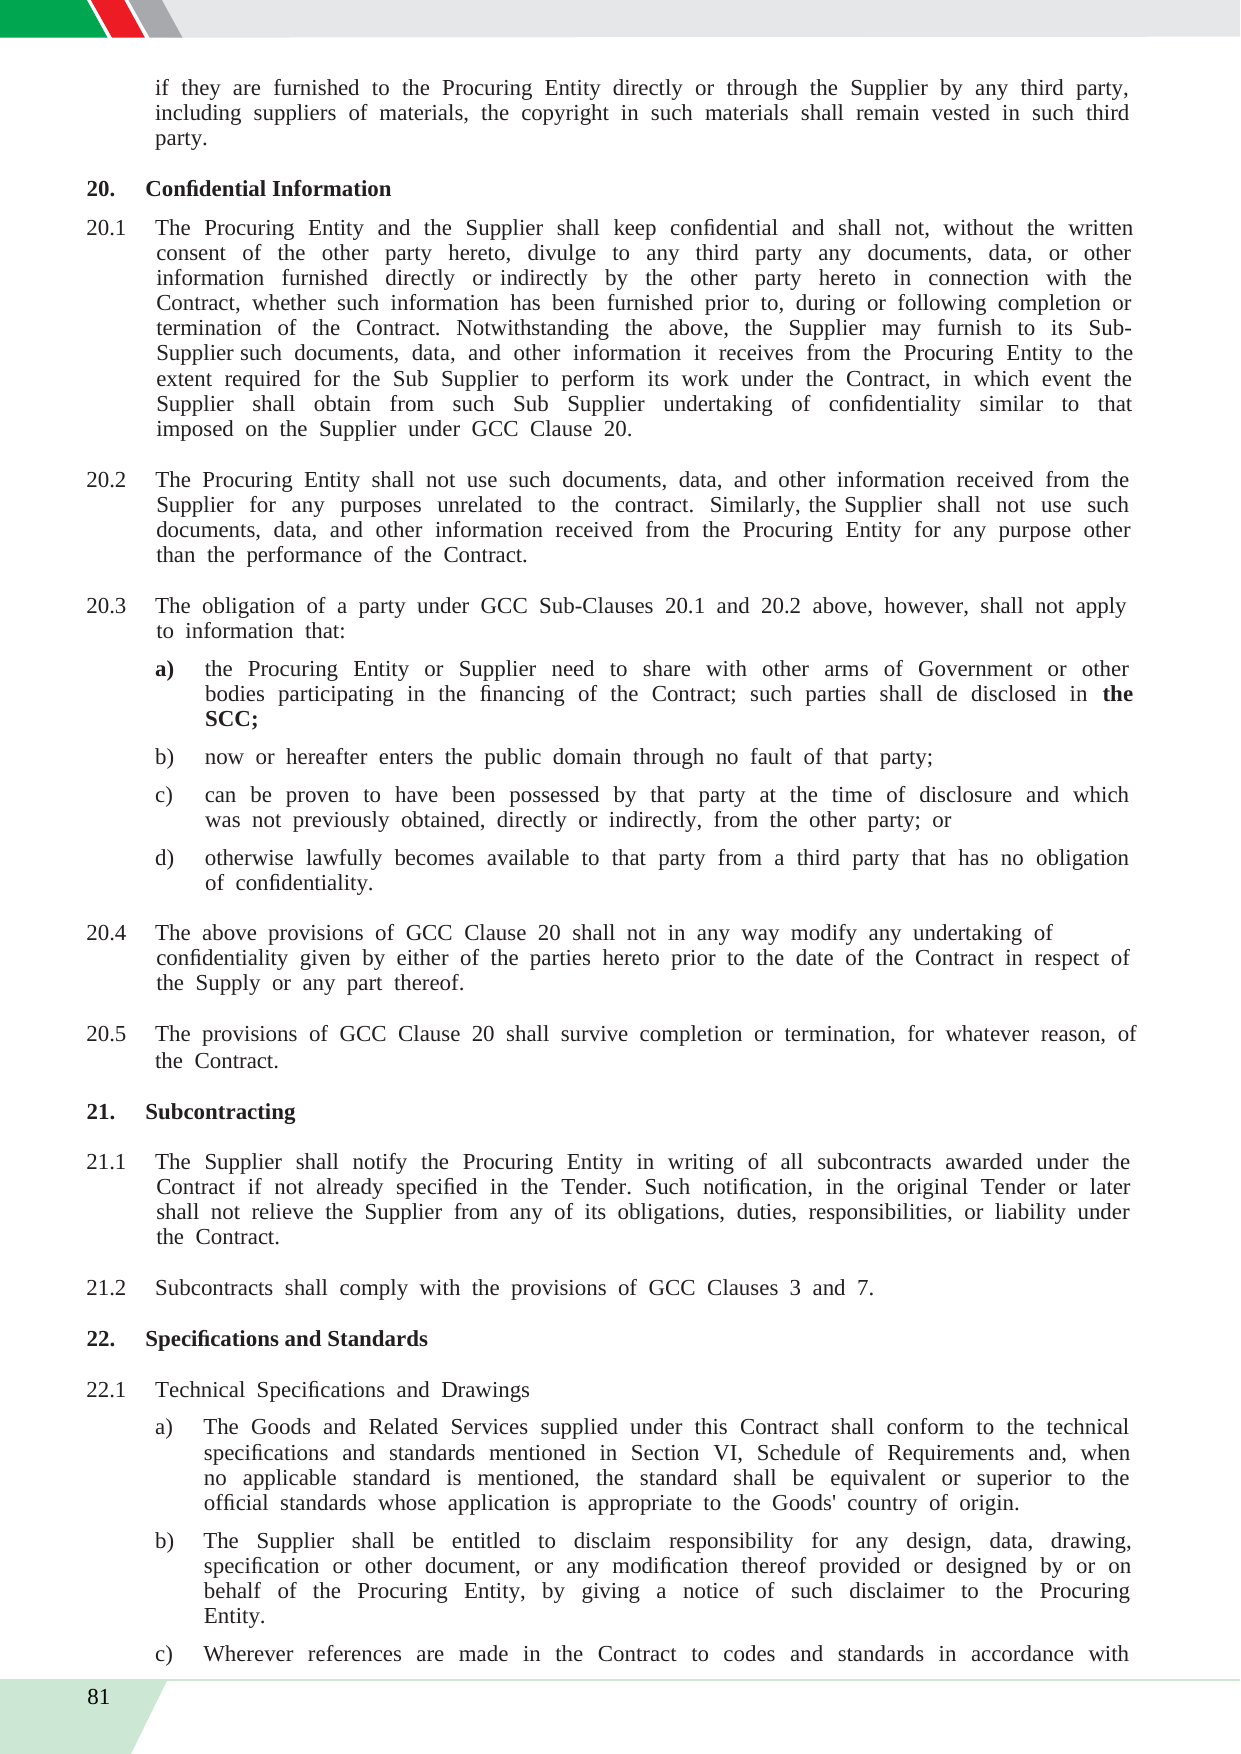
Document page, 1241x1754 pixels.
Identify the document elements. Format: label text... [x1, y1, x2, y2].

list Technical Speciﬁcations and Drawings [86, 1376, 1165, 1402]
subtitle Speciﬁcations and Standards [86, 1325, 1165, 1351]
list can be proven to have been possessed by that party at the time of disclosure and which was not previously obtained, directly or indirectly, from the other party; or [155, 782, 1133, 832]
list The provisions of GCC Clause 20 shall survive completion or termination, for whatever reason, of the Contract. [86, 1021, 1165, 1073]
list the Procuring Entity or Supplier need to share with other arms of Government or other bodies participating in the ﬁnancing of the Contract; such parties shall de disclosed in the SCC; [155, 656, 1133, 731]
list now or hereafter enters the public domain through no fault of that party; [155, 743, 1165, 769]
list The above provisions of GCC Clause 20 shall not in any way modify any undertaking of conﬁdentiality given by either of the parties hereto prior to the date of the Contract in respect of the Supply or any part thereof. [86, 921, 1133, 996]
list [155, 1641, 1133, 1666]
list Subcontracts shall comply with the provisions of GCC Clauses 3 and 7. [86, 1274, 1165, 1301]
list The obligation of a party under GCC Sub-Clauses 20.1 and 20.2 above, however, shall not apply to information that: [86, 593, 1133, 643]
list The Procuring Entity shall not use such documents, data, and other information received from the Supplier for any purposes unrelated to the contract. Similarly, the Supplier shall not use such documents, data, and other information received from the Procuring Entity for any purpose other than the performance of the Contract. [86, 467, 1133, 567]
subtitle Conﬁdential Information [86, 175, 1165, 201]
list The Goods and Related Services supplied under this Contract shall conform to the technical speciﬁcations and standards mentioned in Section VI, Schedule of Requirements and, when no applicable standard is mentioned, the standard shall be equivalent or superior to the ofﬁcial standards whose application is appropriate to the Goods' country of origin. [155, 1415, 1133, 1515]
list otherwise lawfully becomes available to that party from a third party that has no obligation of conﬁdentiality. [155, 845, 1133, 895]
subtitle Subcontracting [86, 1098, 1165, 1124]
list The Procuring Entity and the Supplier shall keep conﬁdential and shall not, without the written consent of the other party hereto, divulge to any third party any documents, data, or other information furnished directly or indirectly by the other party hereto in connection with the Contract, whether such information has been furnished prior to, during or following completion or termination of the Contract. Notwithstanding the above, the Supplier may furnish to its Sub-Supplier such documents, data, and other information it receives from the Procuring Entity to the extent required for the Sub Supplier to perform its work under the Contract, in which event the Supplier shall obtain from such Sub Supplier undertaking of conﬁdentiality similar to that imposed on the Supplier under GCC Clause 20. [86, 215, 1134, 441]
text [86, 75, 1133, 150]
list The Supplier shall notify the Procuring Entity in writing of all subcontracts awarded under the Contract if not already speciﬁed in the Tender. Such notiﬁcation, in the original Tender or later shall not relieve the Supplier from any of its obligations, duties, responsibilities, or liability under the Contract. [86, 1149, 1133, 1249]
list The Supplier shall be entitled to disclaim responsibility for any design, data, drawing, speciﬁcation or other document, or any modiﬁcation thereof provided or designed by or on behalf of the Procuring Entity, by giving a notice of such disclaimer to the Procuring Entity. [155, 1528, 1133, 1628]
